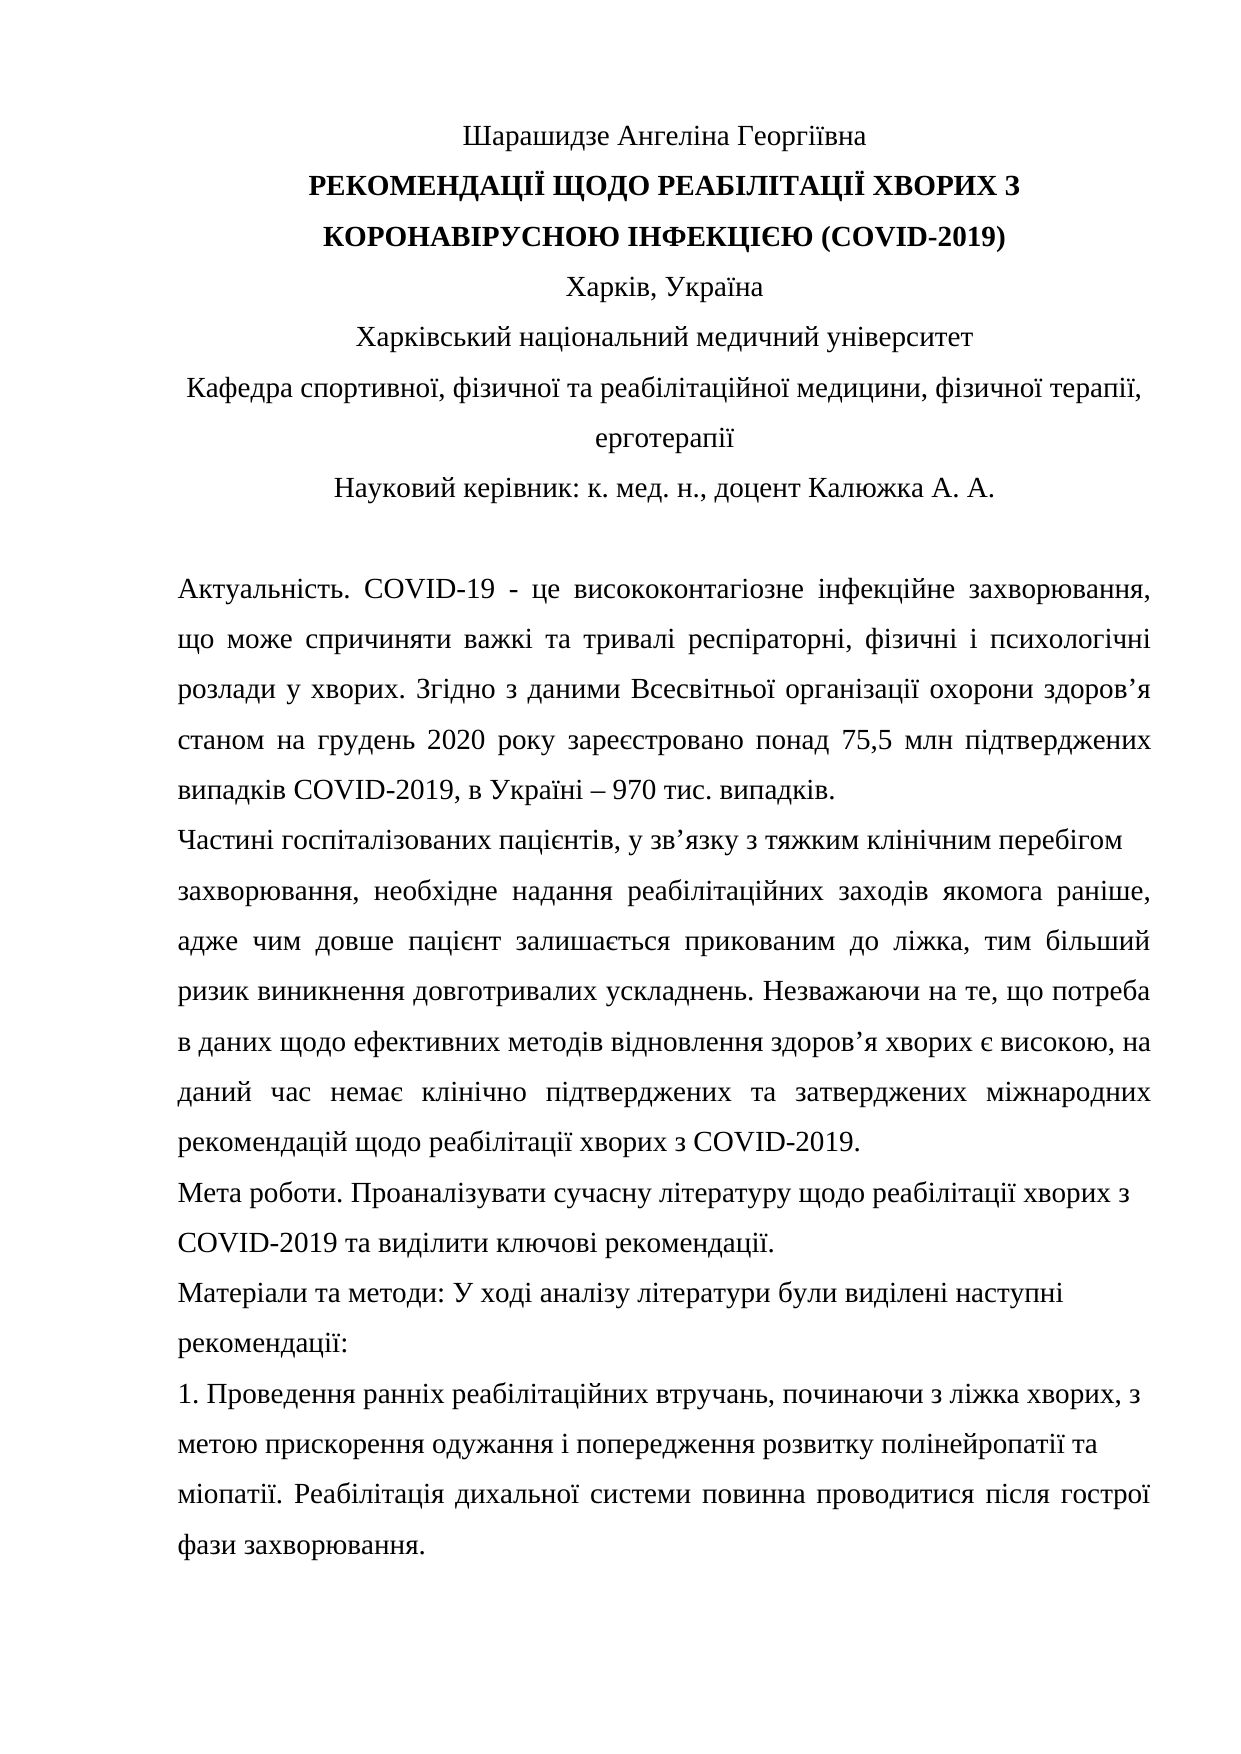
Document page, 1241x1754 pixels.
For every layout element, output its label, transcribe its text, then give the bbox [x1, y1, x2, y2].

text Частині госпіталізованих пацієнтів, у зв’язку з тяжким клінічним перебігом [177, 822, 1152, 856]
text Актуальність. COVID-19 - це висококонтагіозне інфекційне захворювання, що може спричиняти важкі та тривалі респіраторні, фізичні і психологічні розлади у хворих. Згідно з даними Всесвітньої організації охорони здоров’я станом на грудень 2020 року зареєстровано понад 75,5 млн підтверджених випадків COVID-2019, в Україні – 970 тис. випадків. [177, 571, 1152, 806]
text Шарашидзе Ангеліна Георгіївна [177, 118, 1152, 152]
text Кафедра спортивної, фізичної та реабілітаційної медицини, фізичної терапії, ерготерапії [177, 370, 1152, 453]
text COVID-2019 та виділити ключові рекомендації. [177, 1225, 1152, 1258]
text Харківський національний медичний університет [177, 319, 1152, 353]
text Мета роботи. Проаналізувати сучасну літературу щодо реабілітації хворих з [177, 1175, 1152, 1208]
text КОРОНАВІРУСНОЮ ІНФЕКЦІЄЮ (COVID-2019) [177, 219, 1152, 252]
text міопатії. Реабілітація дихальної системи повинна проводитися після гострої фази захворювання. [177, 1477, 1152, 1560]
text рекомендації: [177, 1326, 1152, 1359]
text РЕКОМЕНДАЦІЇ ЩОДО РЕАБІЛІТАЦІЇ ХВОРИХ З [177, 168, 1152, 202]
text Науковий керівник: к. мед. н., доцент Калюжка А. А. [177, 470, 1152, 504]
text Харків, Україна [177, 269, 1152, 303]
text метою прискорення одужання і попередження розвитку полінейропатії та [177, 1426, 1152, 1460]
text Матеріали та методи: У ході аналізу літератури були виділені наступні [177, 1275, 1152, 1309]
text 1. Проведення ранніх реабілітаційних втручань, починаючи з ліжка хворих, з [177, 1376, 1152, 1409]
text захворювання, необхідне надання реабілітаційних заходів якомога раніше, адже чим довше пацієнт залишається прикованим до ліжка, тим більший ризик виникнення довготривалих ускладнень. Незважаючи на те, що потреба в даних щодо ефективних методів відновлення здоров’я хворих є високою, на даний час немає клінічно підтверджених та затверджених міжнародних рекомендацій щодо реабілітації хворих з COVID-2019. [177, 873, 1152, 1158]
